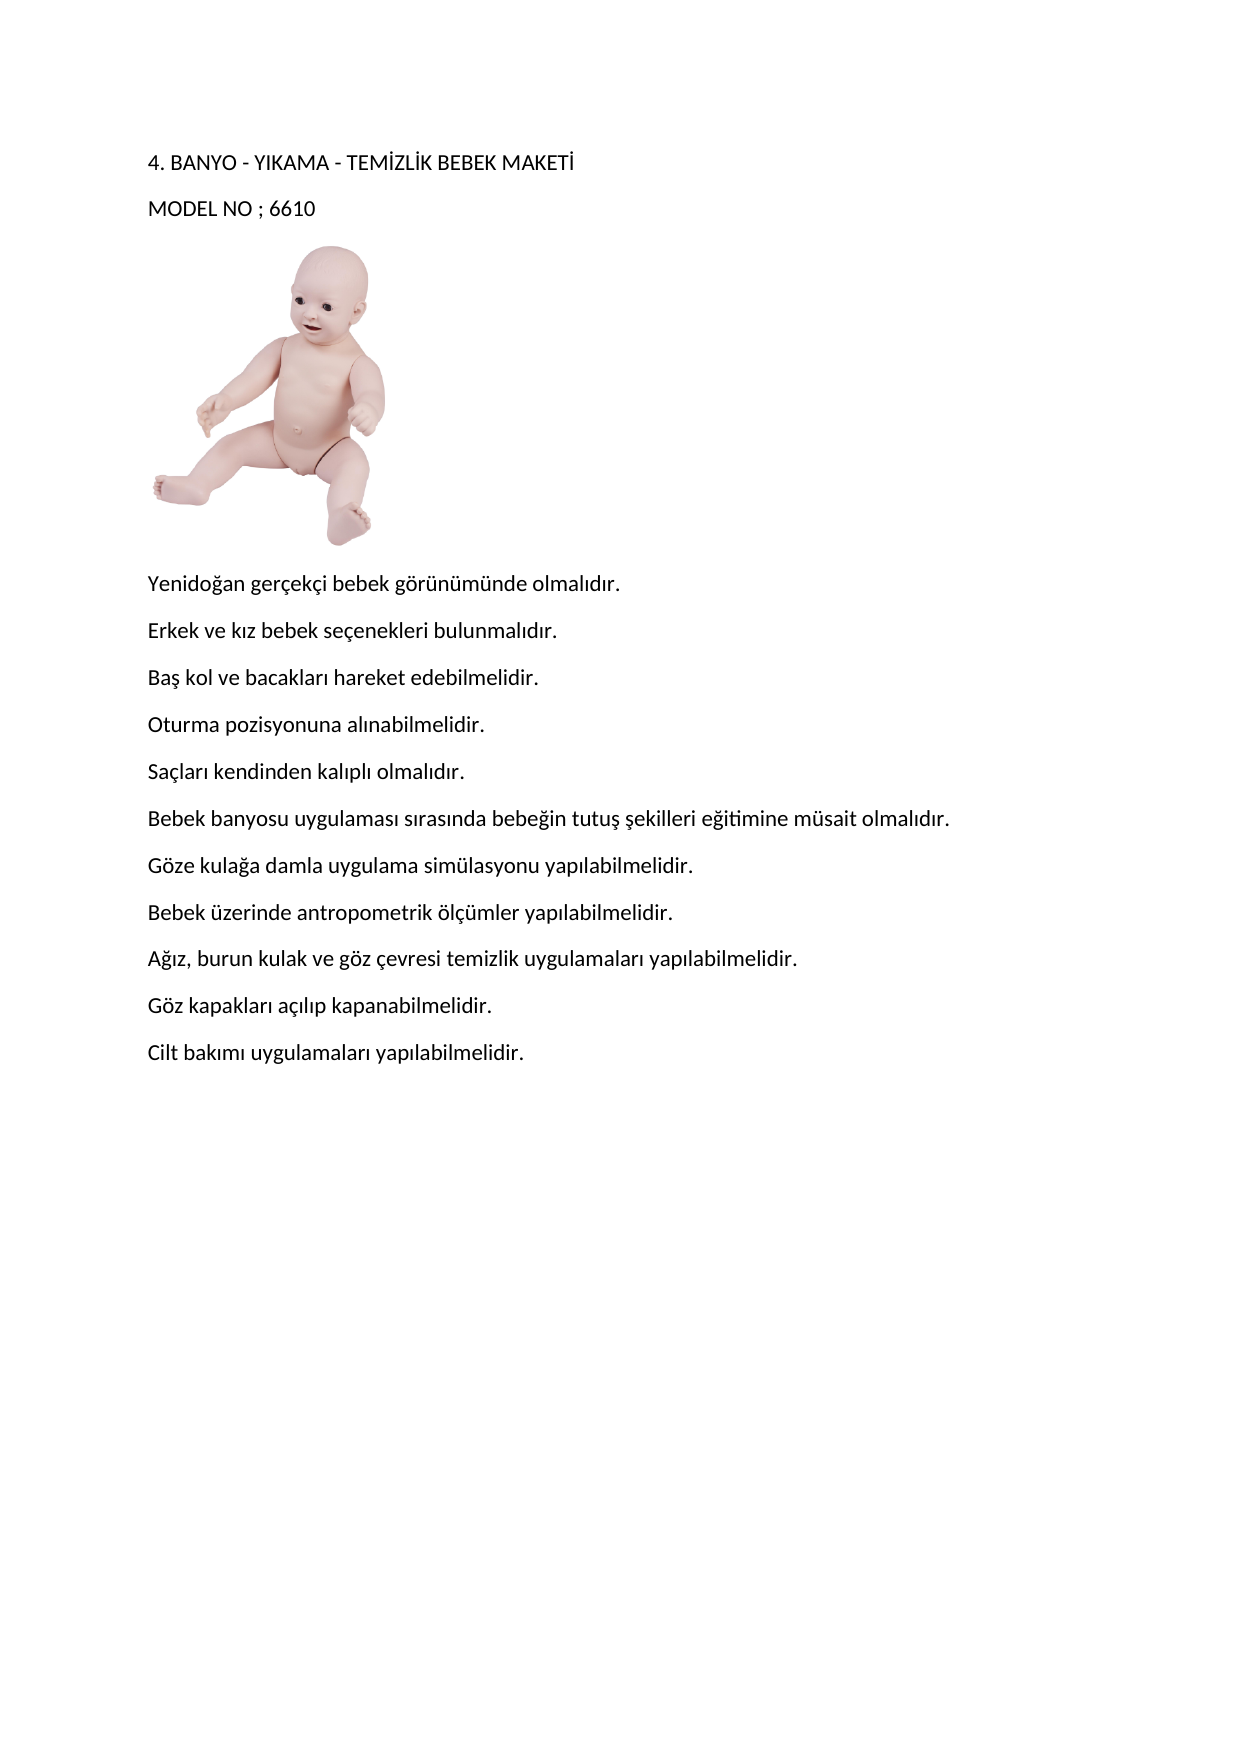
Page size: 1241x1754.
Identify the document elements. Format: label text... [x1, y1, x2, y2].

text Baş kol ve bacakları hareket edebilmelidir. [148, 663, 1093, 691]
text Cilt bakımı uygulamaları yapılabilmelidir. [148, 1038, 1093, 1066]
text Erkek ve kız bebek seçenekleri bulunmalıdır. [148, 616, 1093, 644]
text Oturma pozisyonuna alınabilmelidir. [148, 710, 1093, 738]
text Bebek banyosu uygulaması sırasında bebeğin tutuş şekilleri eğitimine müsait olmalıdır. [148, 804, 1093, 832]
text Yenidoğan gerçekçi bebek görünümünde olmalıdır. [148, 569, 1093, 598]
text Göze kulağa damla uygulama simülasyonu yapılabilmelidir. [148, 851, 1093, 879]
text Göz kapakları açılıp kapanabilmelidir. [148, 991, 1093, 1019]
text MODEL NO ; 6610 [148, 194, 1093, 222]
text Ağız, burun kulak ve göz çevresi temizlik uygulamaları yapılabilmelidir. [148, 944, 1093, 973]
text Bebek üzerinde antropometrik ölçümler yapılabilmelidir. [148, 898, 1093, 926]
text 4. BANYO - YIKAMA - TEMİZLİK BEBEK MAKETİ [148, 148, 1093, 176]
picture [147, 241, 390, 551]
text Saçları kendinden kalıplı olmalıdır. [148, 757, 1093, 785]
